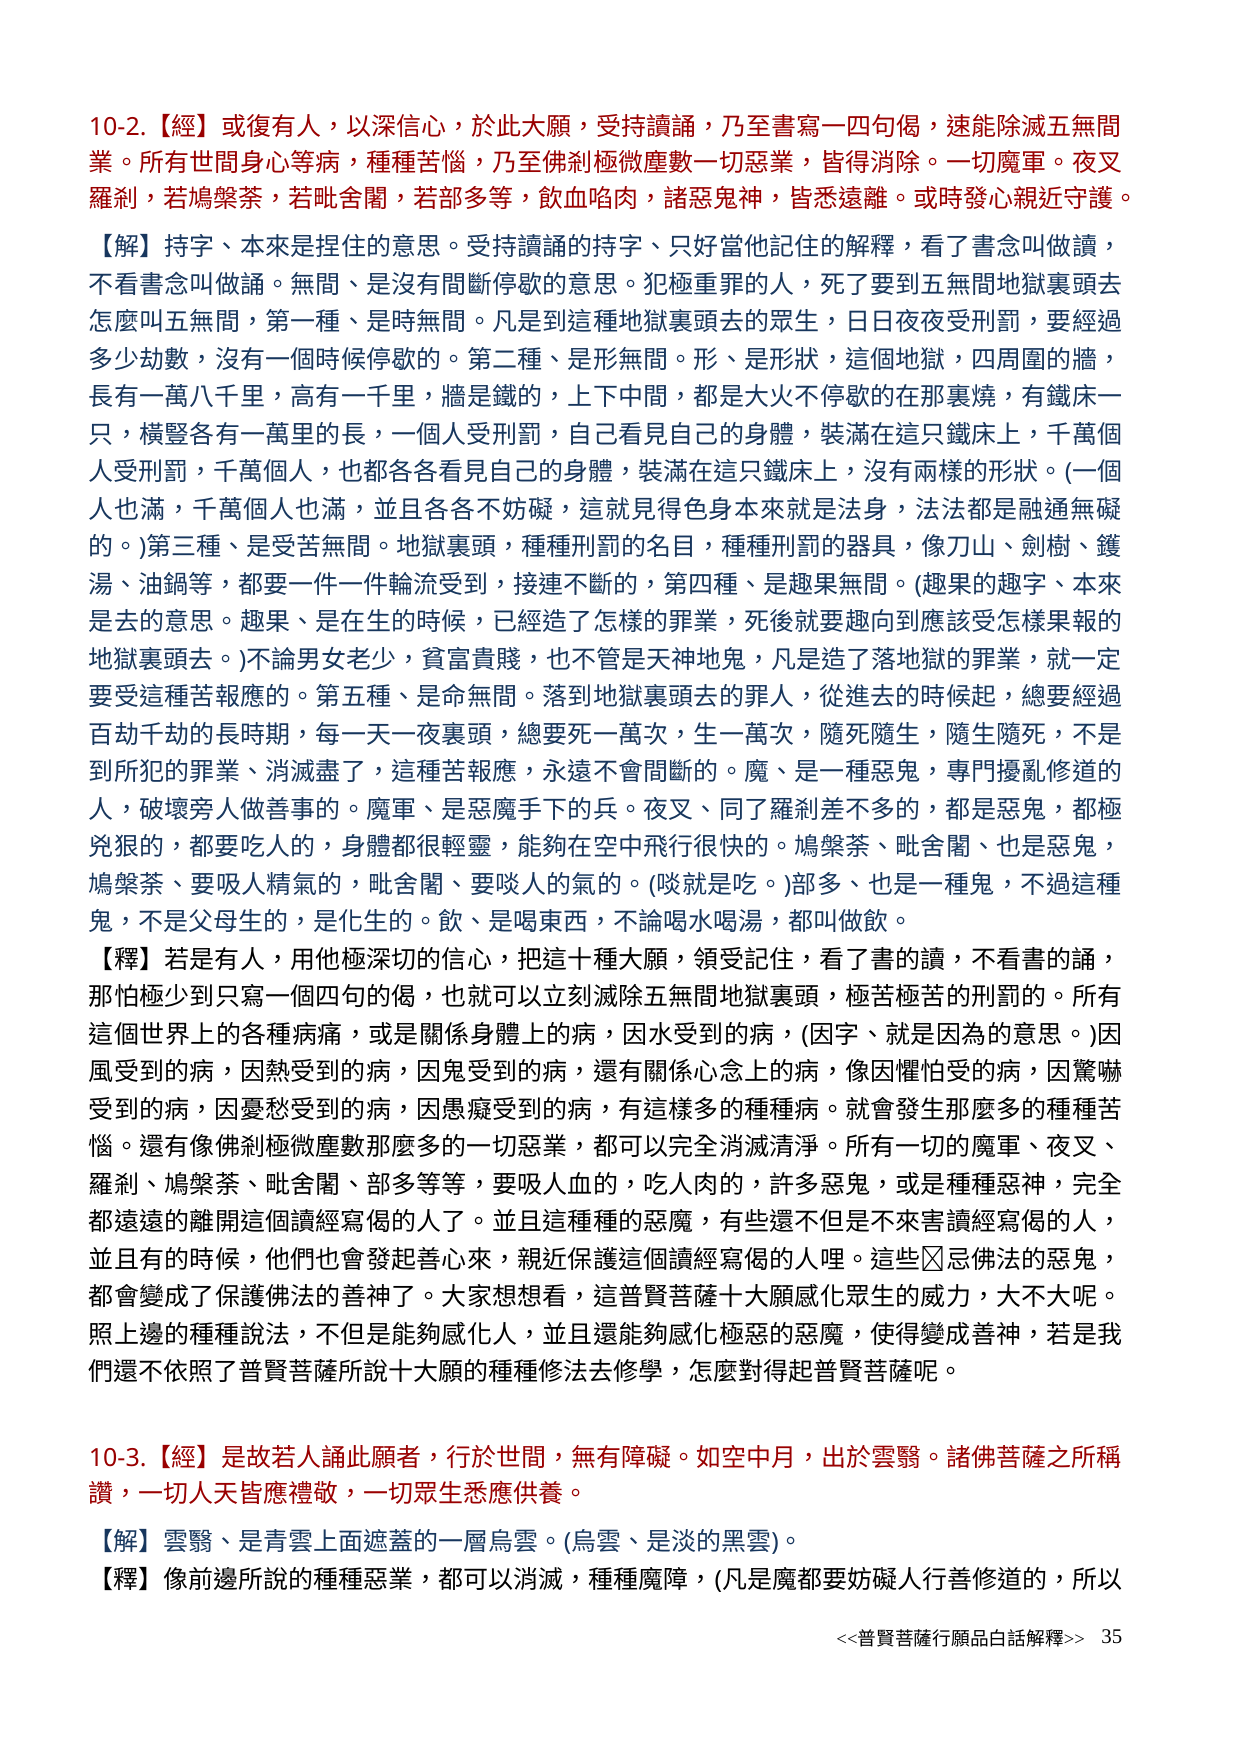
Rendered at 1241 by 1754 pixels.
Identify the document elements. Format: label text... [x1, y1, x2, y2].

subtitle 10-2.【經】或復有人，以深信心，於此大願，受持讀誦，乃至書寫一四句偈，速能除滅五無間業。所有世間身心等病，種種苦惱，乃至佛剎極微塵數一切惡業，皆得消除。一切魔軍。夜叉羅剎，若鳩槃荼，若毗舍闍，若部多等，飲血啗肉，諸惡鬼神，皆悉遠離。或時發心親近守護。 [89, 106, 1122, 215]
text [89, 1558, 1122, 1596]
subtitle 10-3.【經】是故若人誦此願者，行於世間，無有障礙。如空中月，出於雲翳。諸佛菩薩之所稱讚，一切人天皆應禮敬，一切眾生悉應供養。 [89, 1437, 1122, 1510]
text 【解】雲翳、是青雲上面遮蓋的一層烏雲。(烏雲、是淡的黑雲)。 [89, 1521, 1122, 1558]
text 【解】持字、本來是捏住的意思。受持讀誦的持字、只好當他記住的解釋，看了書念叫做讀，不看書念叫做誦。無間、是沒有間斷停歇的意思。犯極重罪的人，死了要到五無間地獄裏頭去，怎麼叫五無間，第一種、是時無間。凡是到這種地獄裏頭去的眾生，日日夜夜受刑罰，要經過多少劫數，沒有一個時候停歇的。第二種、是形無間。形、是形狀，這個地獄，四周圍的牆，長有一萬八千里，高有一千里，牆是鐵的，上下中間，都是大火不停歇的在那裏燒，有鐵床一只，橫豎各有一萬里的長，一個人受刑罰，自己看見自己的身體，裝滿在這只鐵床上，千萬個人受刑罰，千萬個人，也都各各看見自己的身體，裝滿在這只鐵床上，沒有兩樣的形狀。(一個人也滿，千萬個人也滿，並且各各不妨礙，這就見得色身本來就是法身，法法都是融通無礙的。)第三種、是受苦無間。地獄裏頭，種種刑罰的名目，種種刑罰的器具，像刀山、劍樹、鑊湯、油鍋等，都要一件一件輪流受到，接連不斷的，第四種、是趣果無間。(趣果的趣字、本來是去的意思。趣果、是在生的時候，已經造了怎樣的罪業，死後就要趣向到應該受怎樣果報的地獄裏頭去。)不論男女老少，貧富貴賤，也不管是天神地鬼，凡是造了落地獄的罪業，就一定要受這種苦報應的。第五種、是命無間。落到地獄裏頭去的罪人，從進去的時候起，總要經過百劫千劫的長時期，每一天一夜裏頭，總要死一萬次，生一萬次，隨死隨生，隨生隨死，不是到所犯的罪業、消滅盡了，這種苦報應，永遠不會間斷的。魔、是一種惡鬼，專門擾亂修道的人，破壞旁人做善事的。魔軍、是惡魔手下的兵。夜叉、同了羅剎差不多的，都是惡鬼，都極兇狠的，都要吃人的，身體都很輕靈，能夠在空中飛行很快的。鳩槃荼、毗舍闍、也是惡鬼，鳩槃荼、要吸人精氣的，毗舍闍、要啖人的氣的。(啖就是吃。)部多、也是一種鬼，不過這種鬼，不是父母生的，是化生的。飲、是喝東西，不論喝水喝湯，都叫做飲。 [89, 226, 1122, 938]
text 【釋】若是有人，用他極深切的信心，把這十種大願，領受記住，看了書的讀，不看書的誦，那怕極少到只寫一個四句的偈，也就可以立刻滅除五無間地獄裏頭，極苦極苦的刑罰的。所有這個世界上的各種病痛，或是關係身體上的病，因水受到的病，(因字、就是因為的意思。)因風受到的病，因熱受到的病，因鬼受到的病，還有關係心念上的病，像因懼怕受的病，因驚嚇受到的病，因憂愁受到的病，因愚癡受到的病，有這樣多的種種病。就會發生那麼多的種種苦惱。還有像佛剎極微塵數那麼多的一切惡業，都可以完全消滅清淨。所有一切的魔軍、夜叉、羅剎、鳩槃荼、毗舍闍、部多等等，要吸人血的，吃人肉的，許多惡鬼，或是種種惡神，完全都遠遠的離開這個讀經寫偈的人了。並且這種種的惡魔，有些還不但是不來害讀經寫偈的人，並且有的時候，他們也會發起善心來，親近保護這個讀經寫偈的人哩。這些忌佛法的惡鬼，都會變成了保護佛法的善神了。大家想想看，這普賢菩薩十大願感化眾生的威力，大不大呢。照上邊的種種說法，不但是能夠感化人，並且還能夠感化極惡的惡魔，使得變成善神，若是我們還不依照了普賢菩薩所說十大願的種種修法去修學，怎麼對得起普賢菩薩呢。 [89, 938, 1122, 1388]
